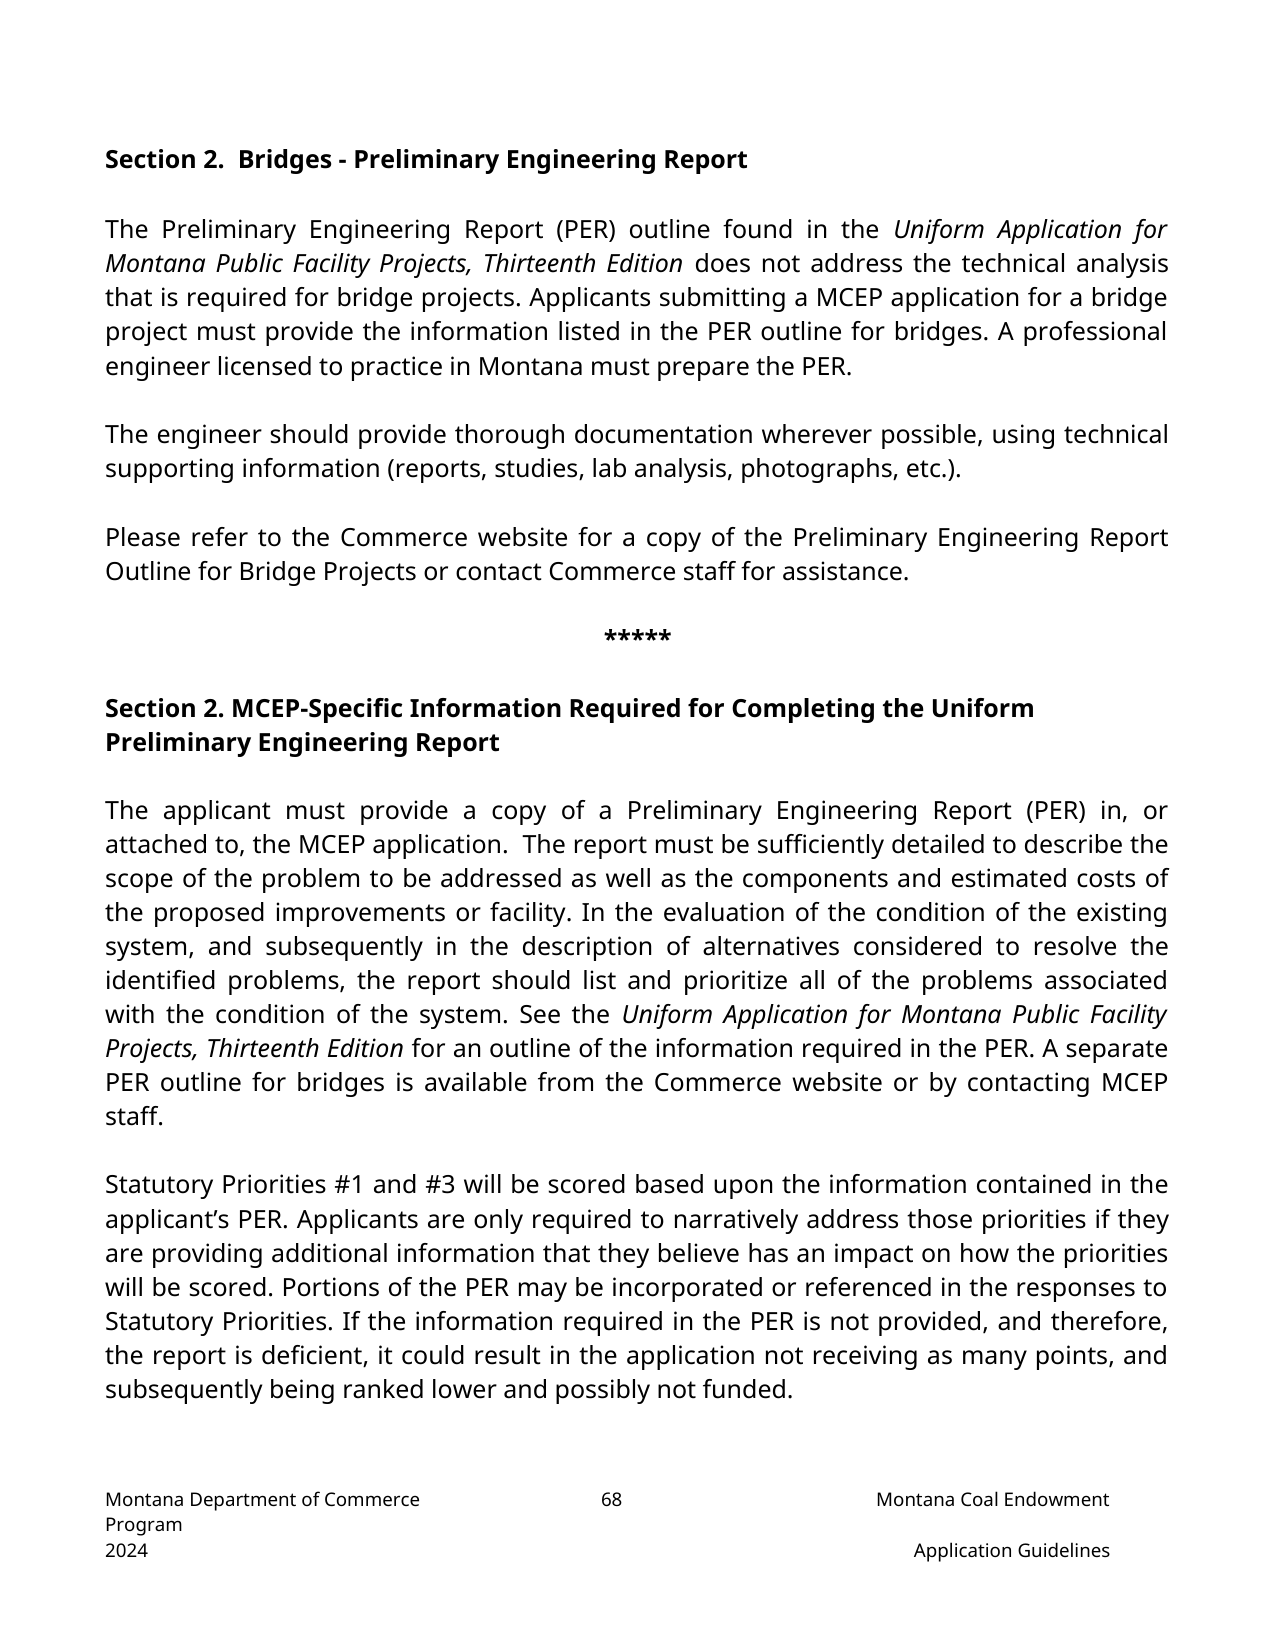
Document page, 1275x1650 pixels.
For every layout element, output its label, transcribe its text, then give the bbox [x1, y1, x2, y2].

text The applicant must provide a copy of a Preliminary Engineering Report (PER) in, or attached to, the MCEP application. The report must be sufficiently detailed to describe the scope of the problem to be addressed as well as the components and estimated costs of the proposed improvements or facility. In the evaluation of the condition of the existing system, and subsequently in the description of alternatives considered to resolve the identified problems, the report should list and prioritize all of the problems associated with the condition of the system. See the Uniform Application for Montana Public Facility Projects, Thirteenth Edition for an outline of the information required in the PER. A separate PER outline for bridges is available from the Commerce website or by contacting MCEP staff. [105, 792, 1170, 1133]
text ***** [105, 622, 1170, 656]
text Section 2. MCEP-Specific Information Required for Completing the Uniform Preliminary Engineering Report [105, 690, 1170, 758]
text Statutory Priorities #1 and #3 will be scored based upon the information contained in the applicant’s PER. Applicants are only required to narratively address those priorities if they are providing additional information that they believe has an impact on how the priorities will be scored. Portions of the PER may be incorporated or referenced in the responses to Statutory Priorities. If the information required in the PER is not provided, and therefore, the report is deficient, it could result in the application not receiving as many points, and subsequently being ranked lower and possibly not funded. [105, 1167, 1170, 1406]
text Please refer to the Commerce website for a copy of the Preliminary Engineering Report Outline for Bridge Projects or contact Commerce staff for assistance. [105, 520, 1170, 588]
text Section 2. Bridges - Preliminary Engineering Report [105, 108, 1170, 176]
text The engineer should provide thorough documentation wherever possible, using technical supporting information (reports, studies, lab analysis, photographs, etc.). [105, 416, 1170, 484]
text The Preliminary Engineering Report (PER) outline found in the Uniform Application for Montana Public Facility Projects, Thirteenth Edition does not address the technical analysis that is required for bridge projects. Applicants submitting a MCEP application for a bridge project must provide the information listed in the PER outline for bridges. A professional engineer licensed to practice in Montana must prepare the PER. [105, 212, 1170, 382]
